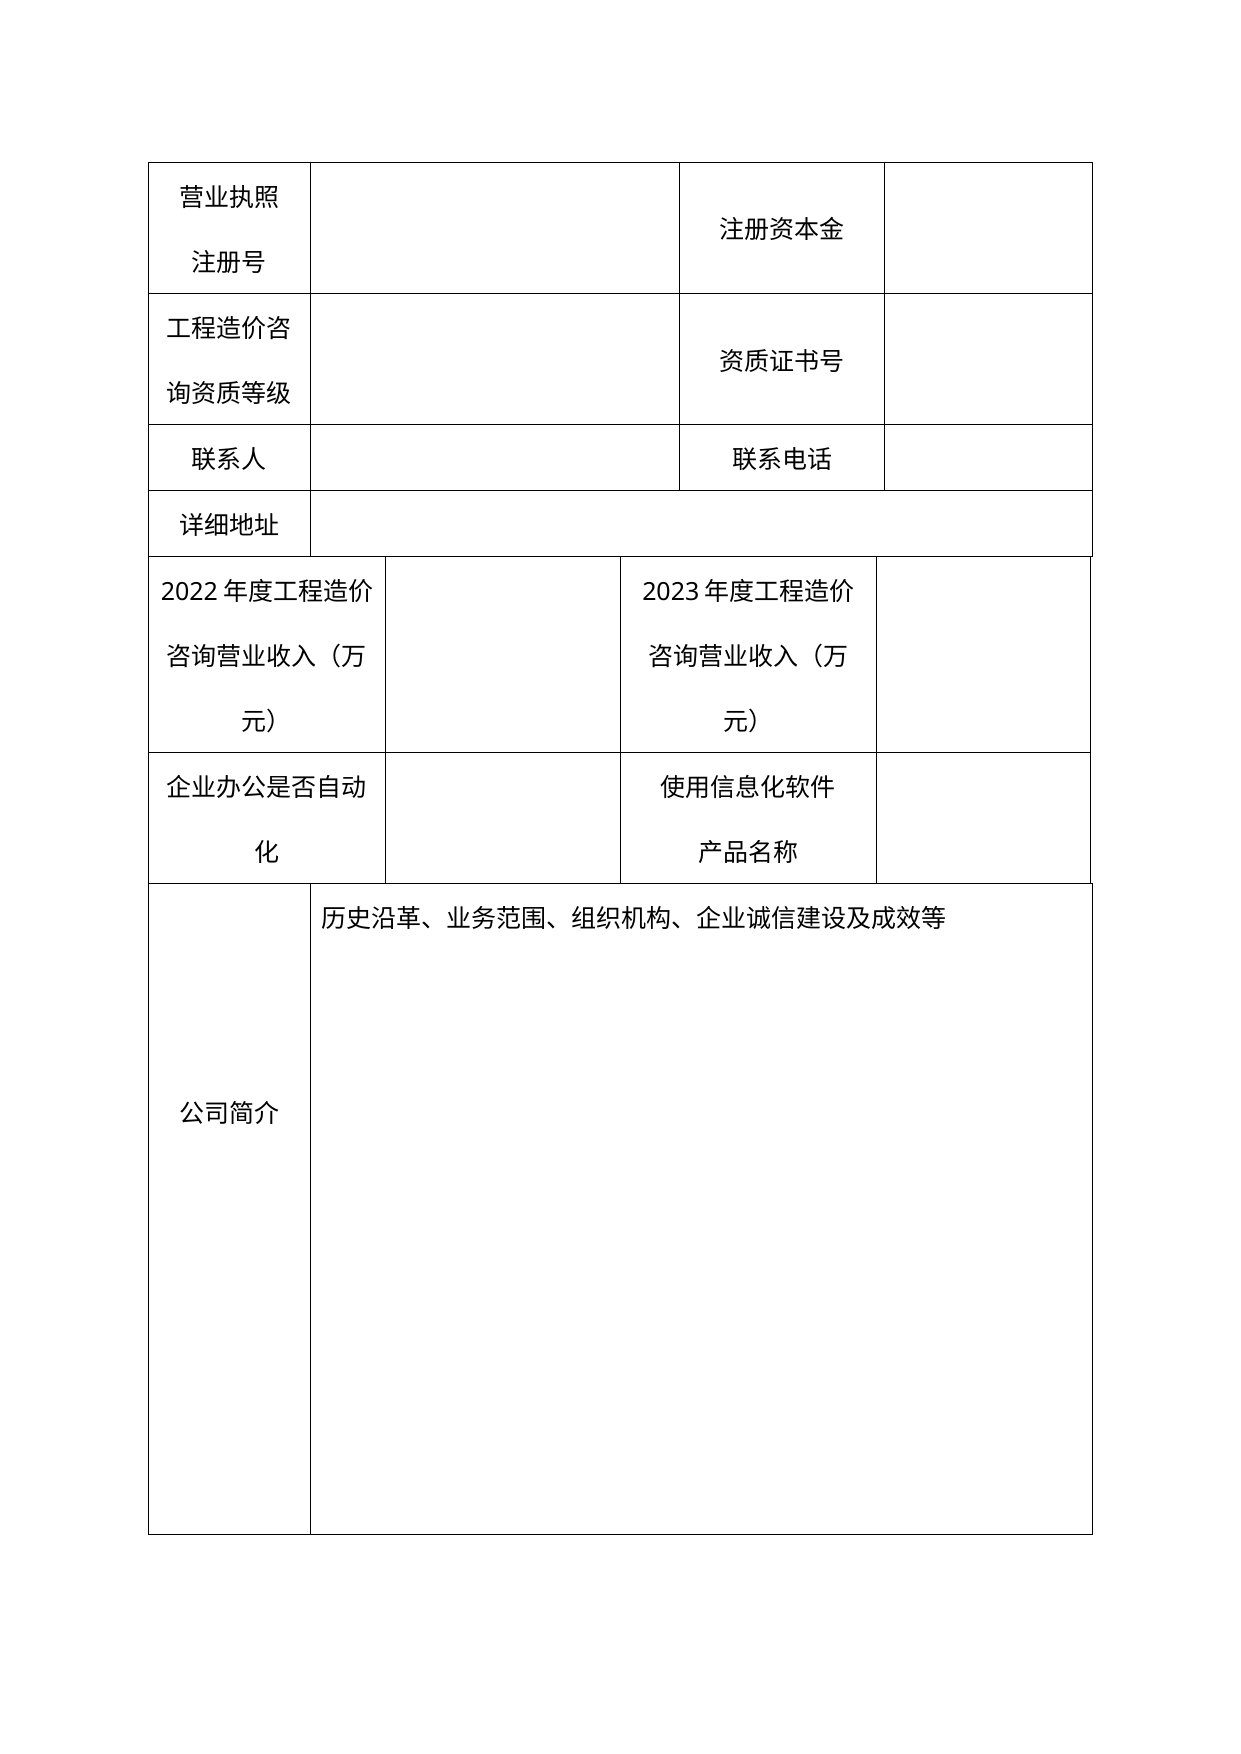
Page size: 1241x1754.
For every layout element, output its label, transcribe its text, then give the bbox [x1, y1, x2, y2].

table_cell 营业执照 注册号 [149, 163, 310, 293]
table_cell 详细地址 [149, 491, 310, 556]
table_cell 注册资本金 [680, 163, 884, 293]
table_cell 公司简介 [149, 884, 310, 1534]
table_cell 联系电话 [680, 425, 884, 490]
table_cell [311, 491, 1092, 556]
table_cell [311, 425, 679, 490]
table_cell [311, 163, 679, 293]
table_cell 2023年度工程造价咨询营业收入（万元） [621, 557, 876, 752]
table_cell [885, 163, 1092, 293]
table_cell 2022年度工程造价咨询营业收入（万元） [149, 557, 385, 752]
table_cell [885, 425, 1092, 490]
table_cell [386, 557, 620, 752]
table_cell 联系人 [149, 425, 310, 490]
table_cell [311, 294, 679, 424]
table_cell [877, 557, 1090, 752]
table_cell [386, 753, 620, 883]
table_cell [311, 884, 1092, 1534]
table_cell 工程造价咨询资质等级 [149, 294, 310, 424]
table_cell 使用信息化软件 产品名称 [621, 753, 876, 883]
table_cell [877, 753, 1090, 883]
table_cell 资质证书号 [680, 294, 884, 424]
table_cell 企业办公是否自动化 [149, 753, 385, 883]
table_cell [885, 294, 1092, 424]
